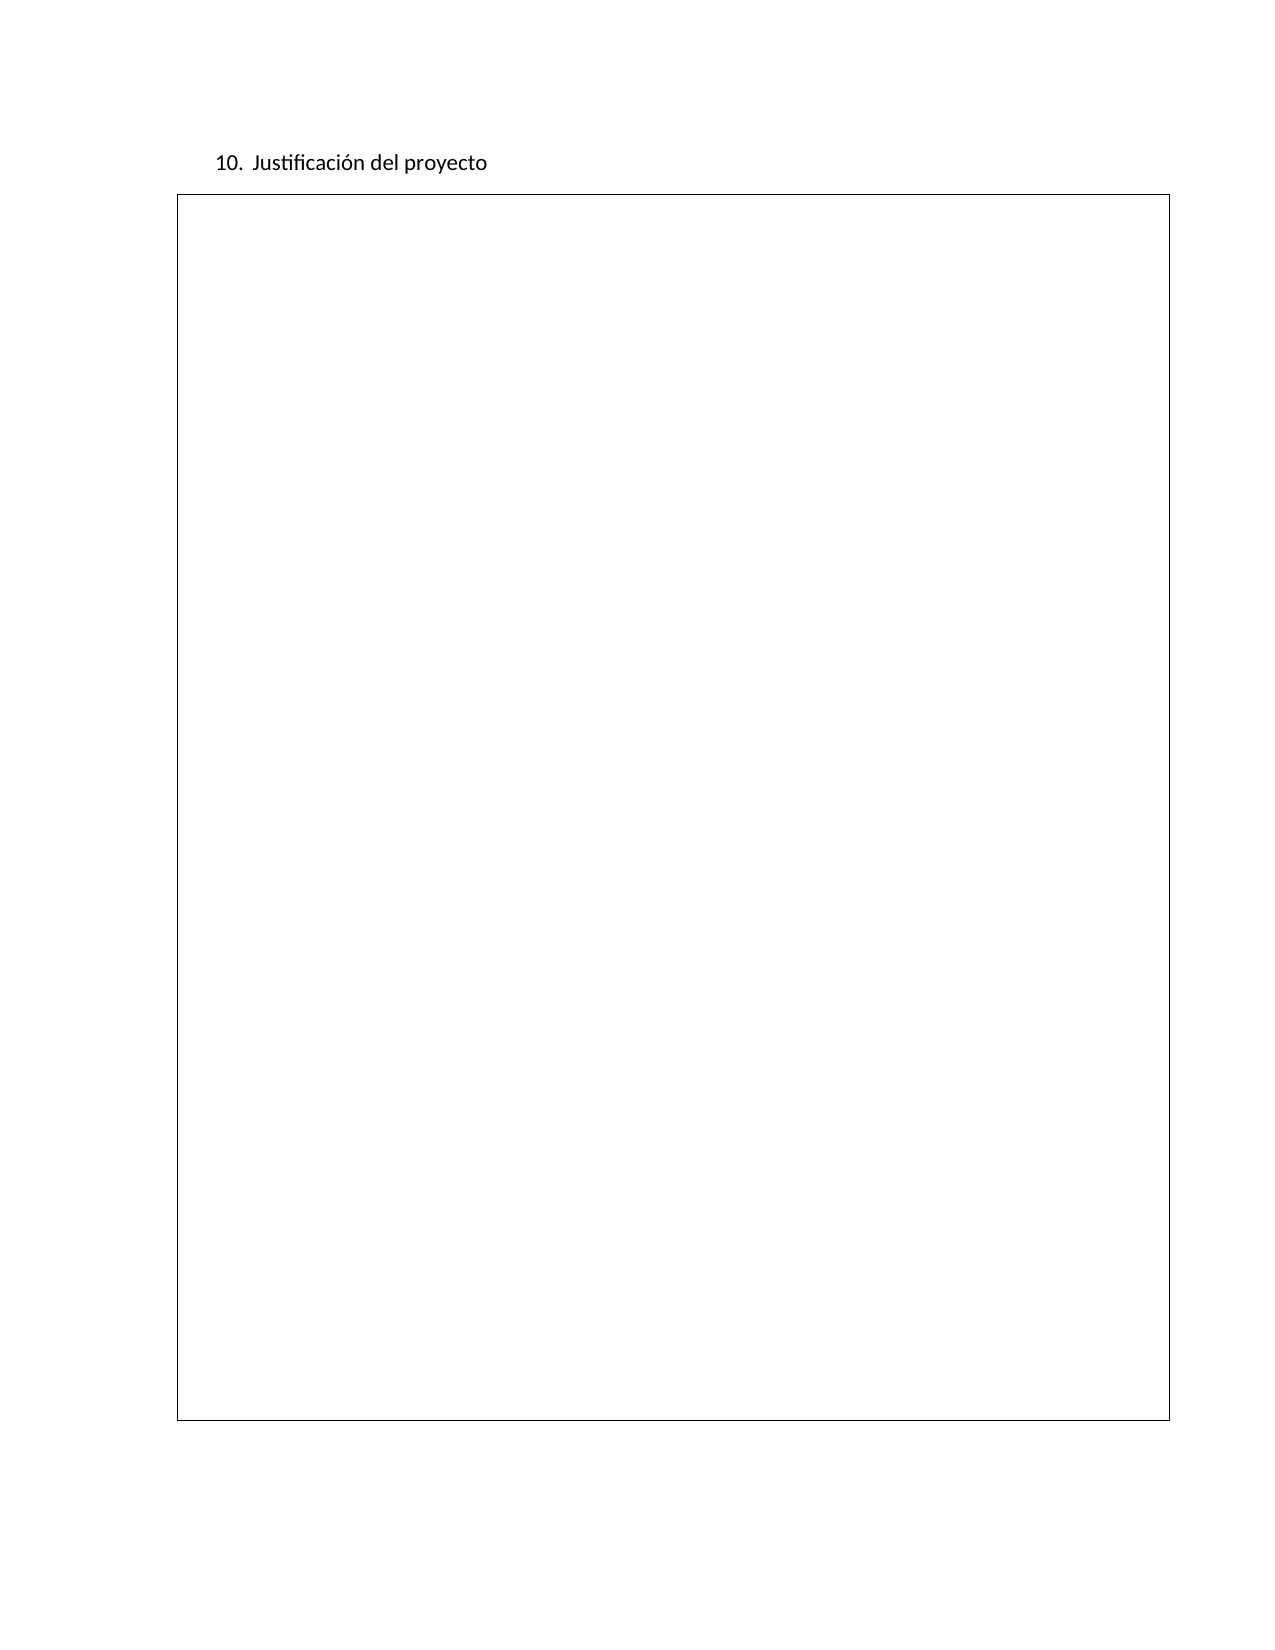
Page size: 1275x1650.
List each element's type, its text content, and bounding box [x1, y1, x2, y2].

list Justificación del proyecto [215, 148, 1098, 176]
